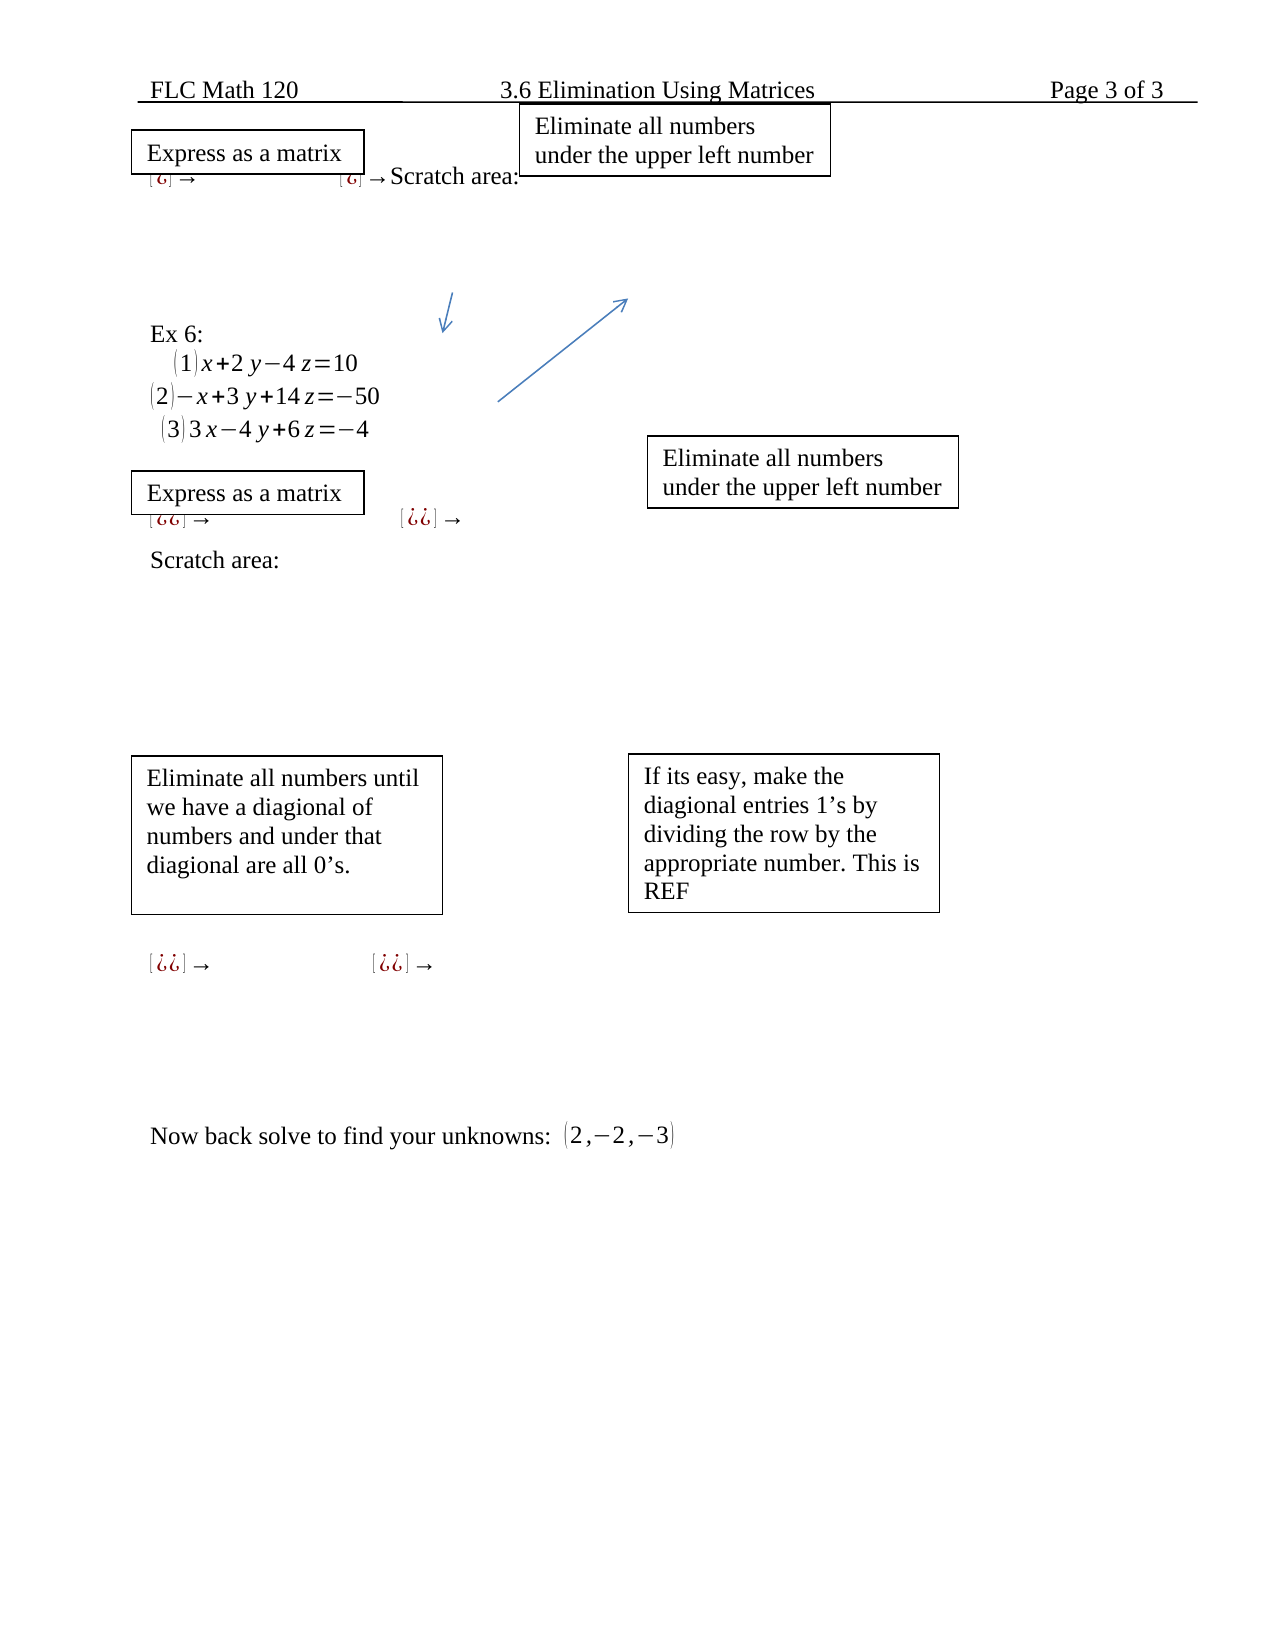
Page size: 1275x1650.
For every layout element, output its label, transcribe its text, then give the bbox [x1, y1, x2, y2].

text Now back solve to find your unknowns: [150, 1120, 1200, 1151]
text Ex 6: [150, 319, 599, 348]
text Ex 6: [569, 319, 1200, 348]
text Scratch area: [150, 161, 1200, 204]
text Scratch area: [150, 545, 1200, 574]
